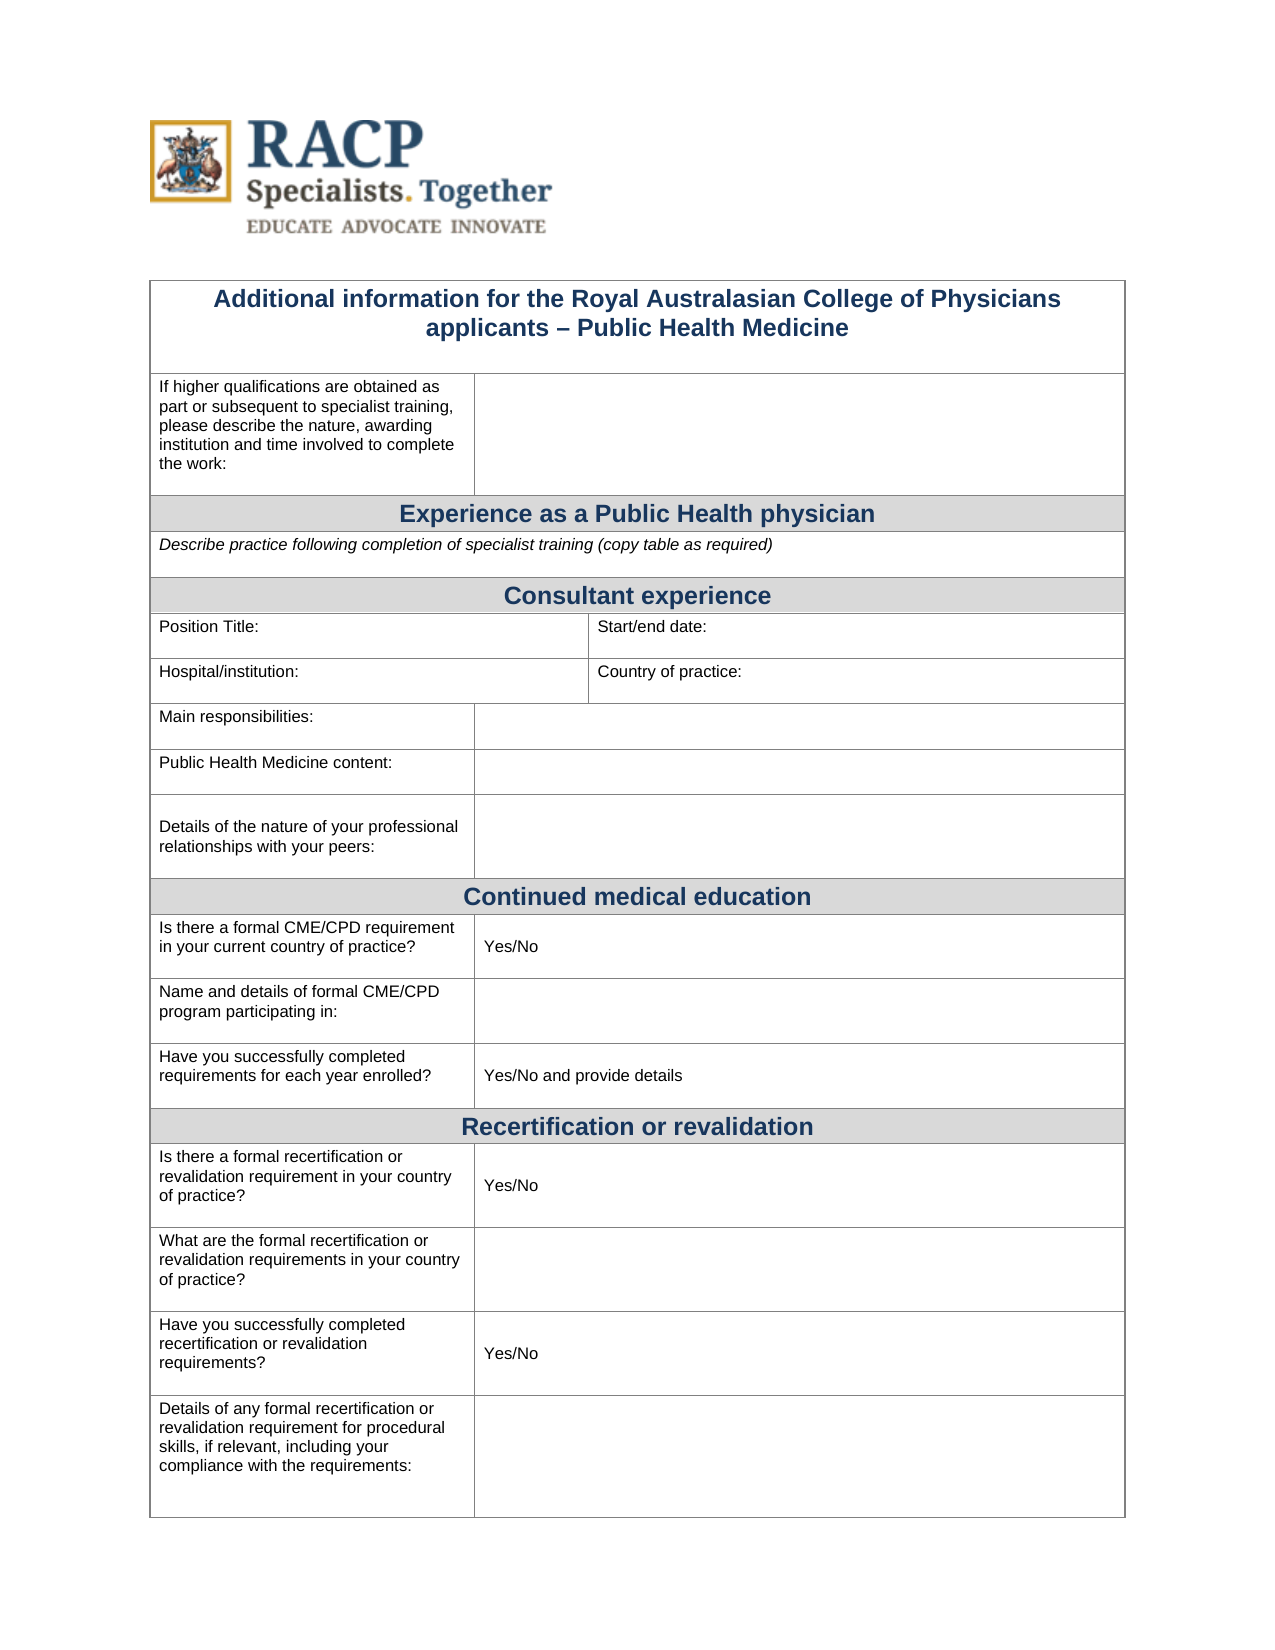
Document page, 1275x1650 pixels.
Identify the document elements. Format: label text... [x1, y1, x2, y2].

table_cell [475, 704, 1124, 749]
picture [150, 120, 554, 235]
table_cell What are the formal recertification or revalidation requirements in your country of practice? [151, 1228, 474, 1311]
table_cell Recertification or revalidation [151, 1109, 1124, 1143]
table_cell Country of practice: [589, 659, 1124, 703]
table_cell Details of the nature of your professional relationships with your peers: [151, 795, 474, 878]
table_cell Name and details of formal CME/CPD program participating in: [151, 979, 474, 1043]
table_cell Yes/No [475, 1312, 1124, 1394]
table_cell Is there a formal recertification or revalidation requirement in your country of practice? [151, 1144, 474, 1227]
table_cell [475, 1396, 1124, 1517]
table_cell Details of any formal recertification or revalidation requirement for procedural skills, if relevant, including your compliance with the requirements: [151, 1396, 474, 1517]
table_cell Consultant experience [151, 578, 1124, 612]
table_cell [475, 1228, 1124, 1311]
table_cell Yes/No [475, 1144, 1124, 1227]
table_cell [475, 374, 1124, 495]
table_cell Is there a formal CME/CPD requirement in your current country of practice? [151, 915, 474, 978]
table_cell [475, 795, 1124, 878]
table_cell Yes/No [475, 915, 1124, 978]
table_cell Continued medical education [151, 879, 1124, 914]
table_cell Public Health Medicine content: [151, 750, 474, 794]
table_cell Experience as a Public Health physician [151, 496, 1124, 531]
table_cell Yes/No and provide details [475, 1044, 1124, 1107]
table_header Additional information for the Royal Australasian College of Physicians applicants – Public Health Medicine [151, 281, 1124, 373]
table_cell Position Title: [151, 614, 588, 658]
table_cell Have you successfully completed requirements for each year enrolled? [151, 1044, 474, 1107]
table_cell Main responsibilities: [151, 704, 474, 749]
table_cell If higher qualifications are obtained as part or subsequent to specialist training, please describe the nature, awarding institution and time involved to complete the work: [151, 374, 474, 495]
table_cell Describe practice following completion of specialist training (copy table as required) [151, 532, 1124, 577]
table_cell [475, 750, 1124, 794]
table_cell Have you successfully completed recertification or revalidation requirements? [151, 1312, 474, 1394]
table_cell Start/end date: [589, 614, 1124, 658]
table_cell [475, 979, 1124, 1043]
table_cell Hospital/institution: [151, 659, 588, 703]
